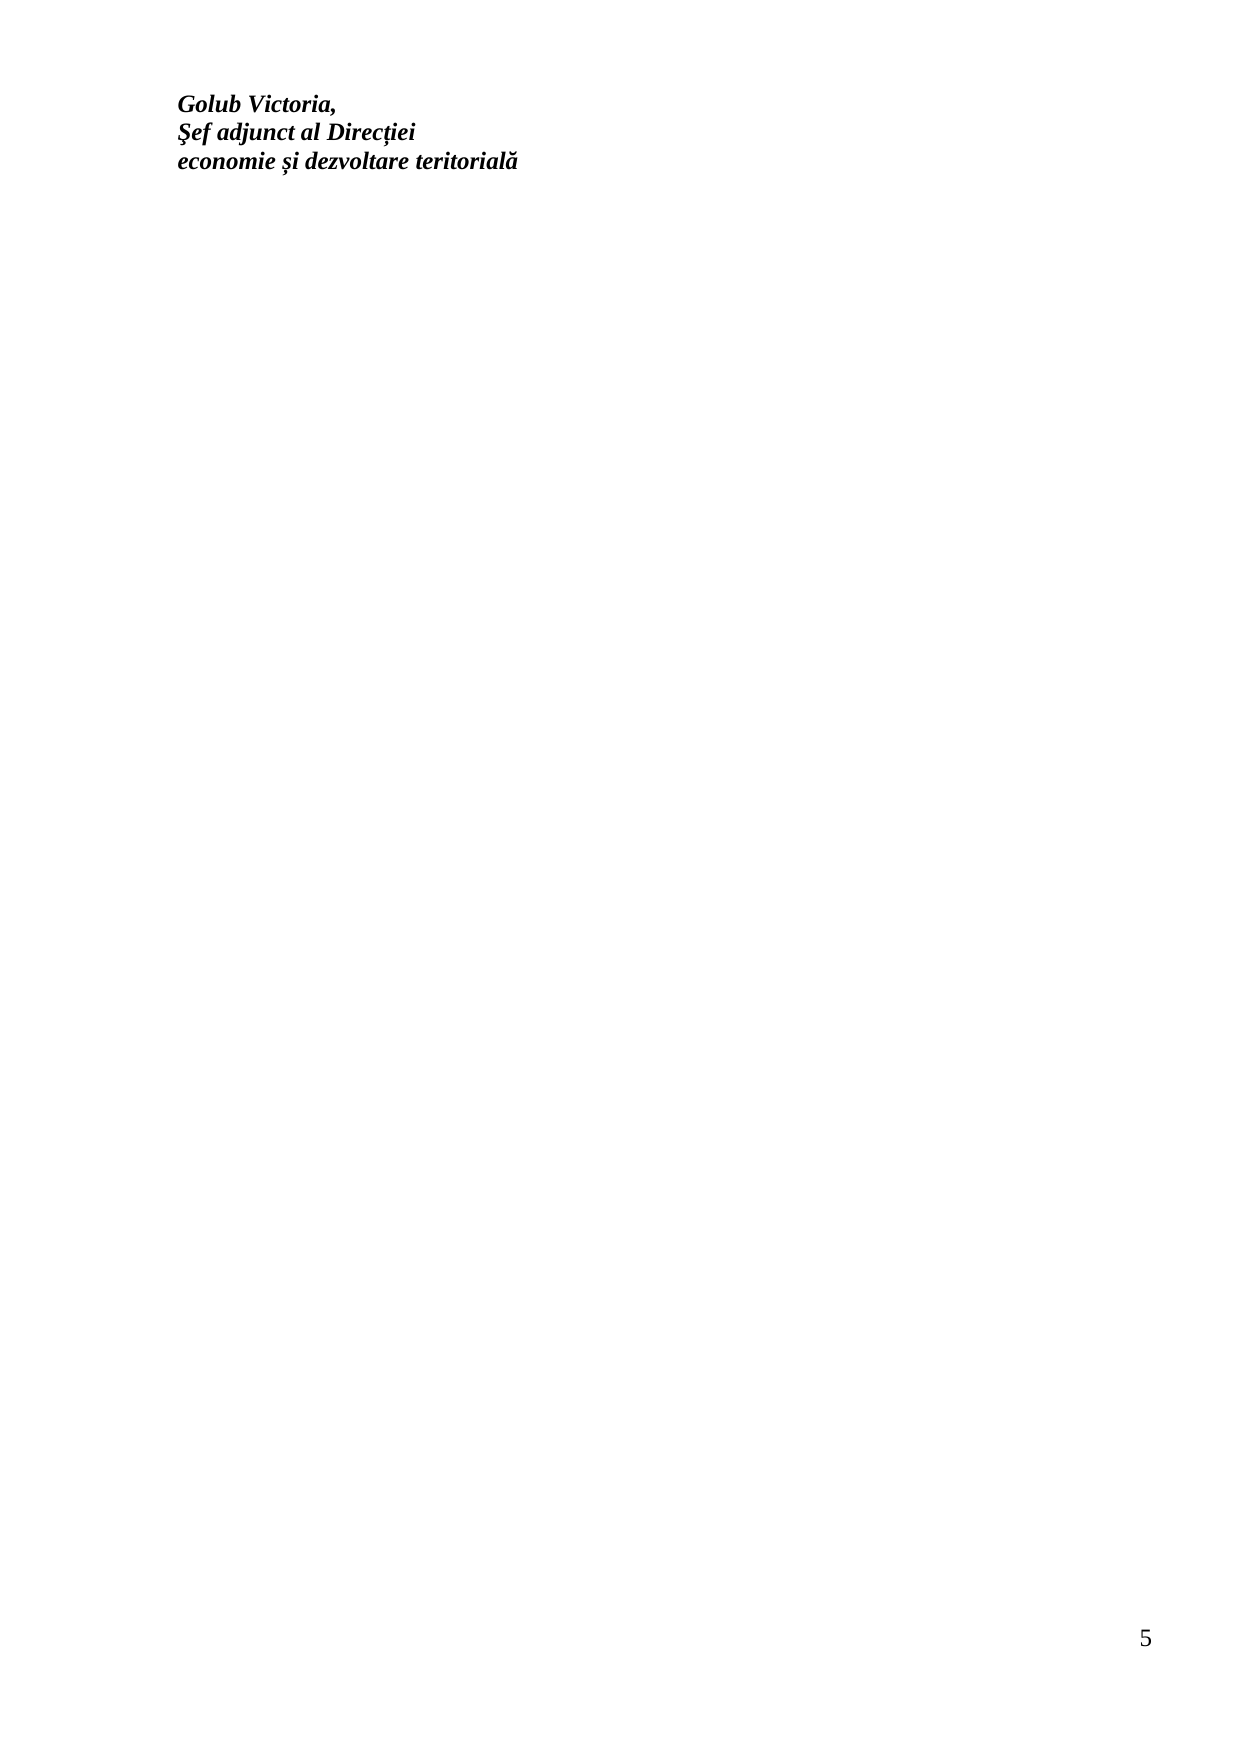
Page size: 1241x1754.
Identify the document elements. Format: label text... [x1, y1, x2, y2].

text economie și dezvoltare teritorială [177, 146, 1152, 175]
text Golub Victoria, [177, 89, 1152, 117]
text Şef adjunct al Direcției [177, 117, 1152, 146]
